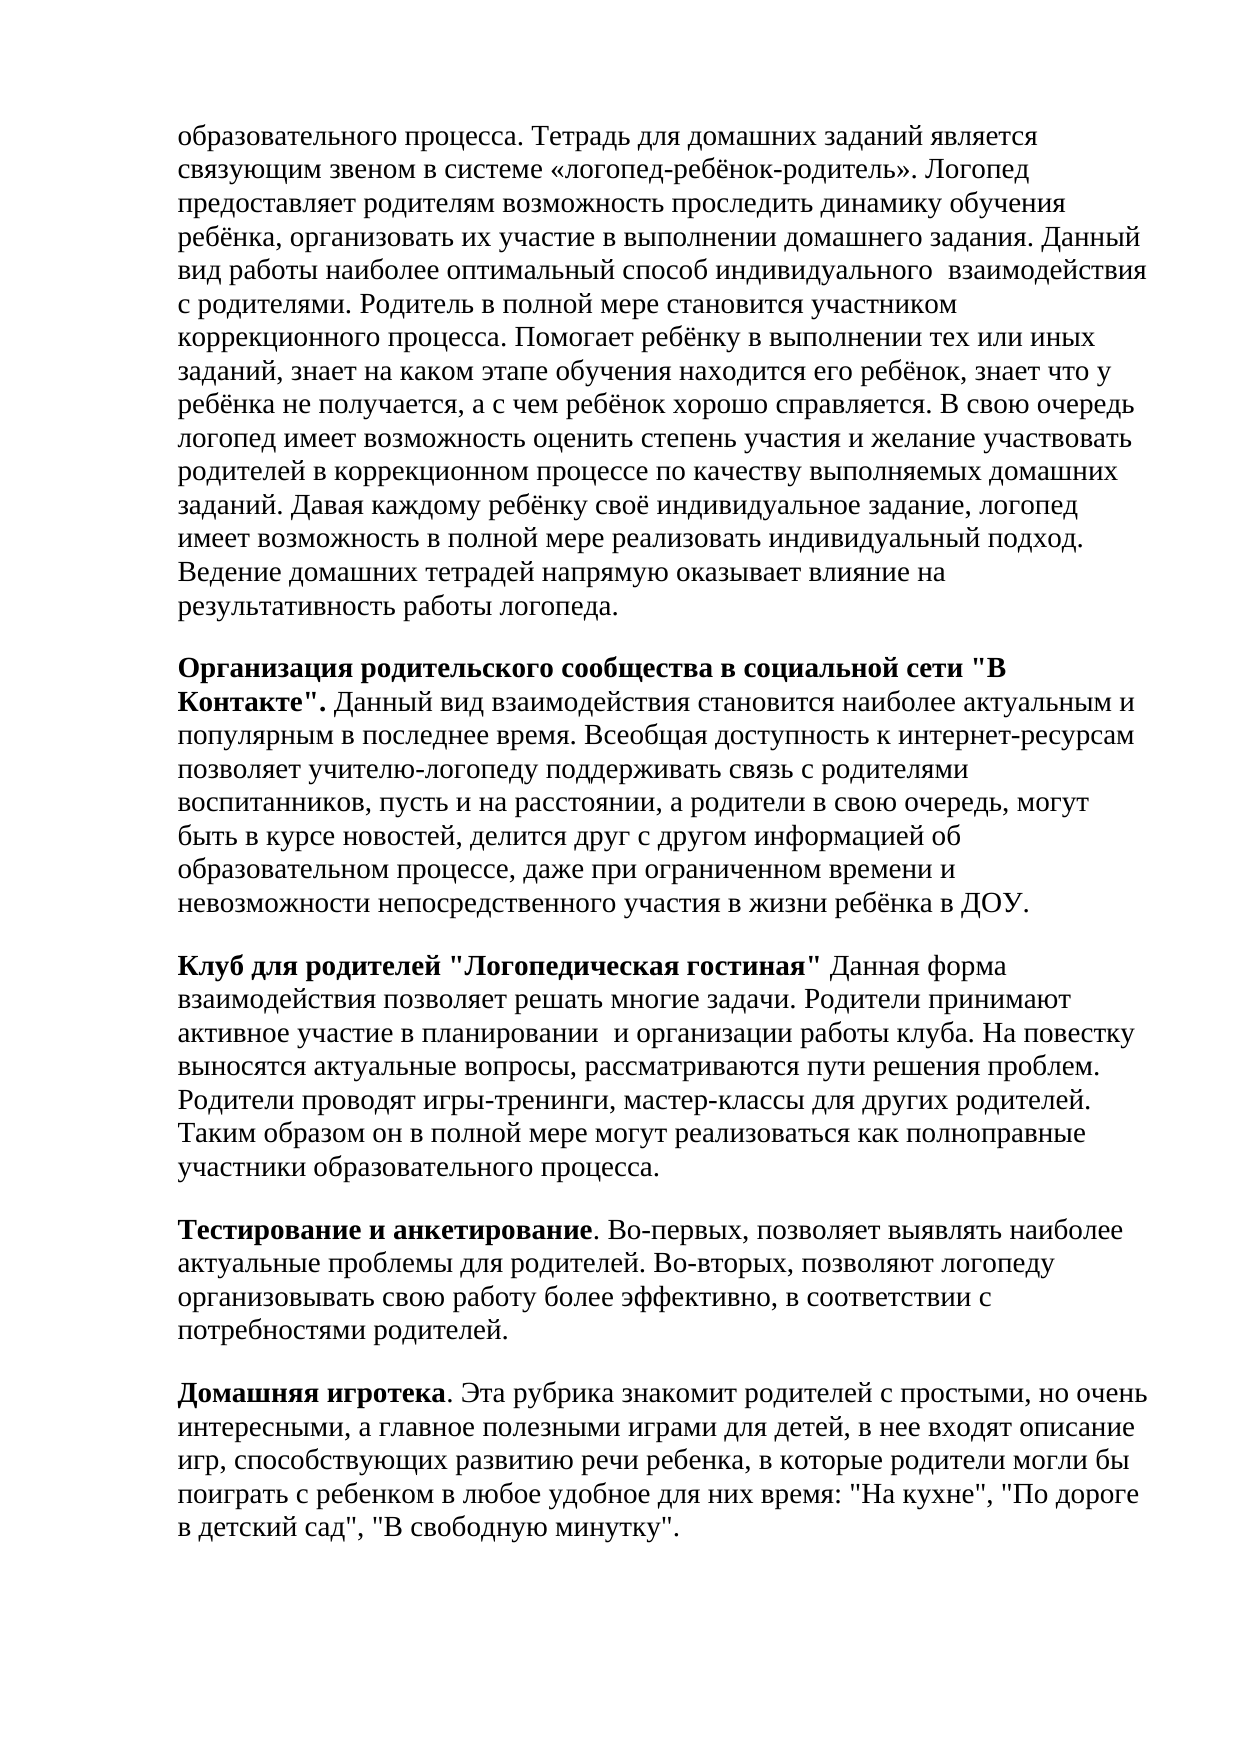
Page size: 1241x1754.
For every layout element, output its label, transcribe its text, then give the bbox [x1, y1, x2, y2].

text Организация родительского сообщества в социальной сети "В Контакте". Данный вид взаимодействия становится наиболее актуальным и популярным в последнее время. Всеобщая доступность к интернет-ресурсам позволяет учителю-логопеду поддерживать связь с родителями воспитанников, пусть и на расстоянии, а родители в свою очередь, могут быть в курсе новостей, делится друг с другом информацией об образовательном процессе, даже при ограниченном времени и невозможности непосредственного участия в жизни ребёнка в ДОУ. [177, 650, 1152, 919]
text Клуб для родителей "Логопедическая гостиная" Данная форма взаимодействия позволяет решать многие задачи. Родители принимают активное участие в планировании и организации работы клуба. На повестку выносятся актуальные вопросы, рассматриваются пути решения проблем. Родители проводят игры-тренинги, мастер-классы для других родителей. Таким образом он в полной мере могут реализоваться как полноправные участники образовательного процесса. [177, 948, 1152, 1183]
text Тестирование и анкетирование. Во-первых, позволяет выявлять наиболее актуальные проблемы для родителей. Во-вторых, позволяют логопеду организовывать свою работу более эффективно, в соответствии с потребностями родителей. [177, 1212, 1152, 1346]
text Домашняя игротека. Эта рубрика знакомит родителей с простыми, но очень интересными, а главное полезными играми для детей, в нее входят описание игр, способствующих развитию речи ребенка, в которые родители могли бы поиграть с ребенком в любое удобное для них время: "На кухне", "По дороге в детский сад", "В свободную минутку". [177, 1375, 1152, 1543]
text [177, 118, 1152, 621]
